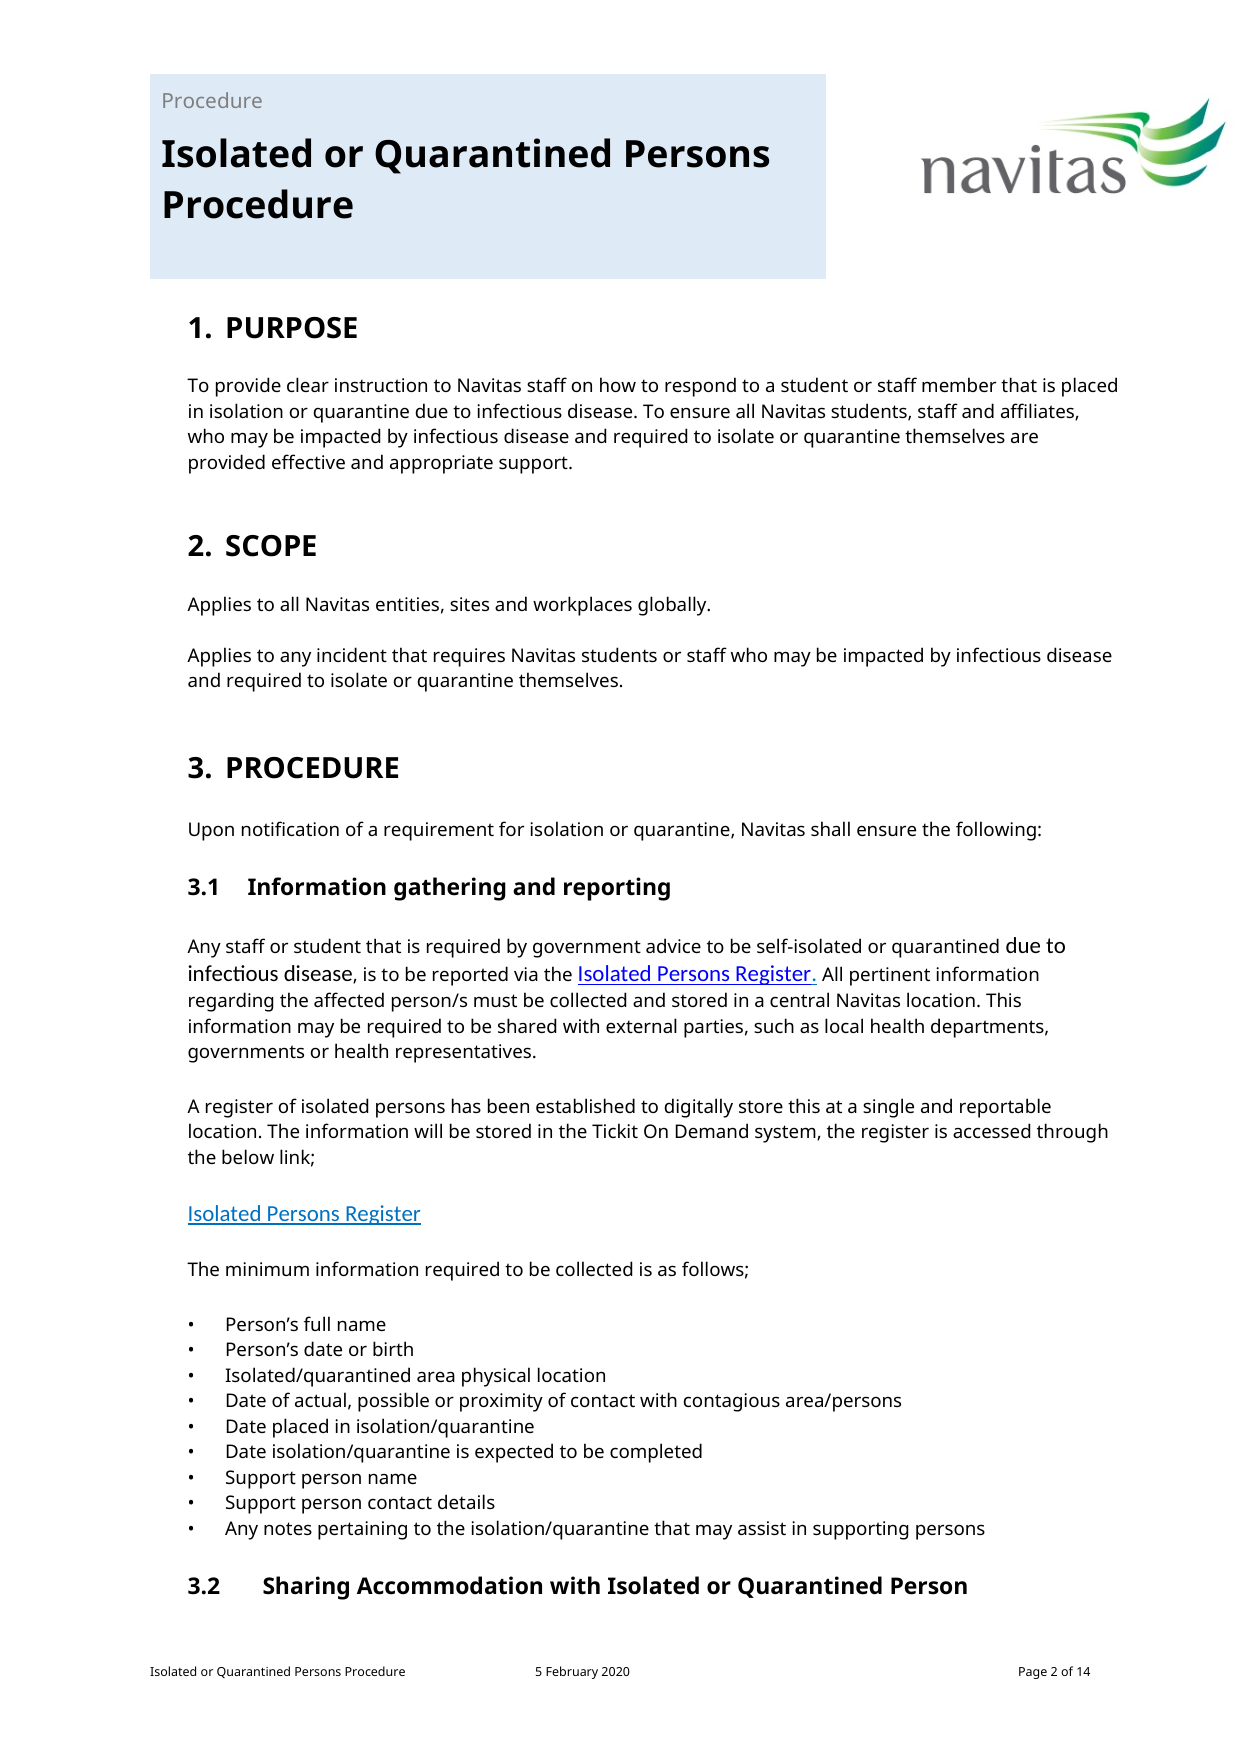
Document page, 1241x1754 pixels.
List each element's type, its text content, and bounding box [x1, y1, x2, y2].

subtitle Applies to any incident that requires Navitas students or staff who may be impacted by infectious disease and required to isolate or quarantine themselves. [187, 642, 1122, 693]
list Information gathering and reporting [187, 871, 1122, 902]
text Any staff or student that is required by government advice to be self-isolated or quarantined due to infectious disease, is to be reported via the Isolated Persons Register. All pertinent information regarding the affected person/s must be collected and stored in a central Navitas location. This information may be required to be shared with external parties, such as local health departments, governments or health representatives. [187, 932, 1122, 1064]
text A register of isolated persons has been established to digitally store this at a single and reportable location. The information will be stored in the Tickit On Demand system, the register is accessed through the below link; [187, 1093, 1122, 1170]
text • Support person contact details [187, 1489, 1122, 1515]
list Sharing Accommodation with Isolated or Quarantined Person [187, 1570, 1122, 1601]
text • Isolated/quarantined area physical location [187, 1362, 1122, 1387]
subtitle To provide clear instruction to Navitas staff on how to respond to a student or staff member that is placed in isolation or quarantine due to infectious disease. To ensure all Navitas students, staff and affiliates, who may be impacted by infectious disease and required to isolate or quarantine themselves are provided effective and appropriate support. [187, 372, 1122, 474]
text Upon notification of a requirement for isolation or quarantine, Navitas shall ensure the following: [187, 816, 1122, 842]
text • Person’s date or birth [187, 1336, 1122, 1362]
text The minimum information required to be collected is as follows; [187, 1256, 1122, 1282]
text Isolated Persons Register [187, 1199, 1122, 1227]
list PURPOSE [187, 307, 1122, 347]
text • Support person name [187, 1464, 1122, 1489]
text • Date isolation/quarantine is expected to be completed [187, 1438, 1122, 1464]
list SCOPE [187, 526, 1122, 565]
text • Date of actual, possible or proximity of contact with contagious area/persons [187, 1387, 1122, 1413]
text • Date placed in isolation/quarantine [187, 1413, 1122, 1438]
picture [890, 76, 1241, 227]
text • Any notes pertaining to the isolation/quarantine that may assist in supporting persons [187, 1515, 1122, 1541]
subtitle Applies to all Navitas entities, sites and workplaces globally. [150, 591, 1122, 616]
list PROCEDURE [187, 748, 1122, 787]
text • Person’s full name [187, 1311, 1122, 1336]
